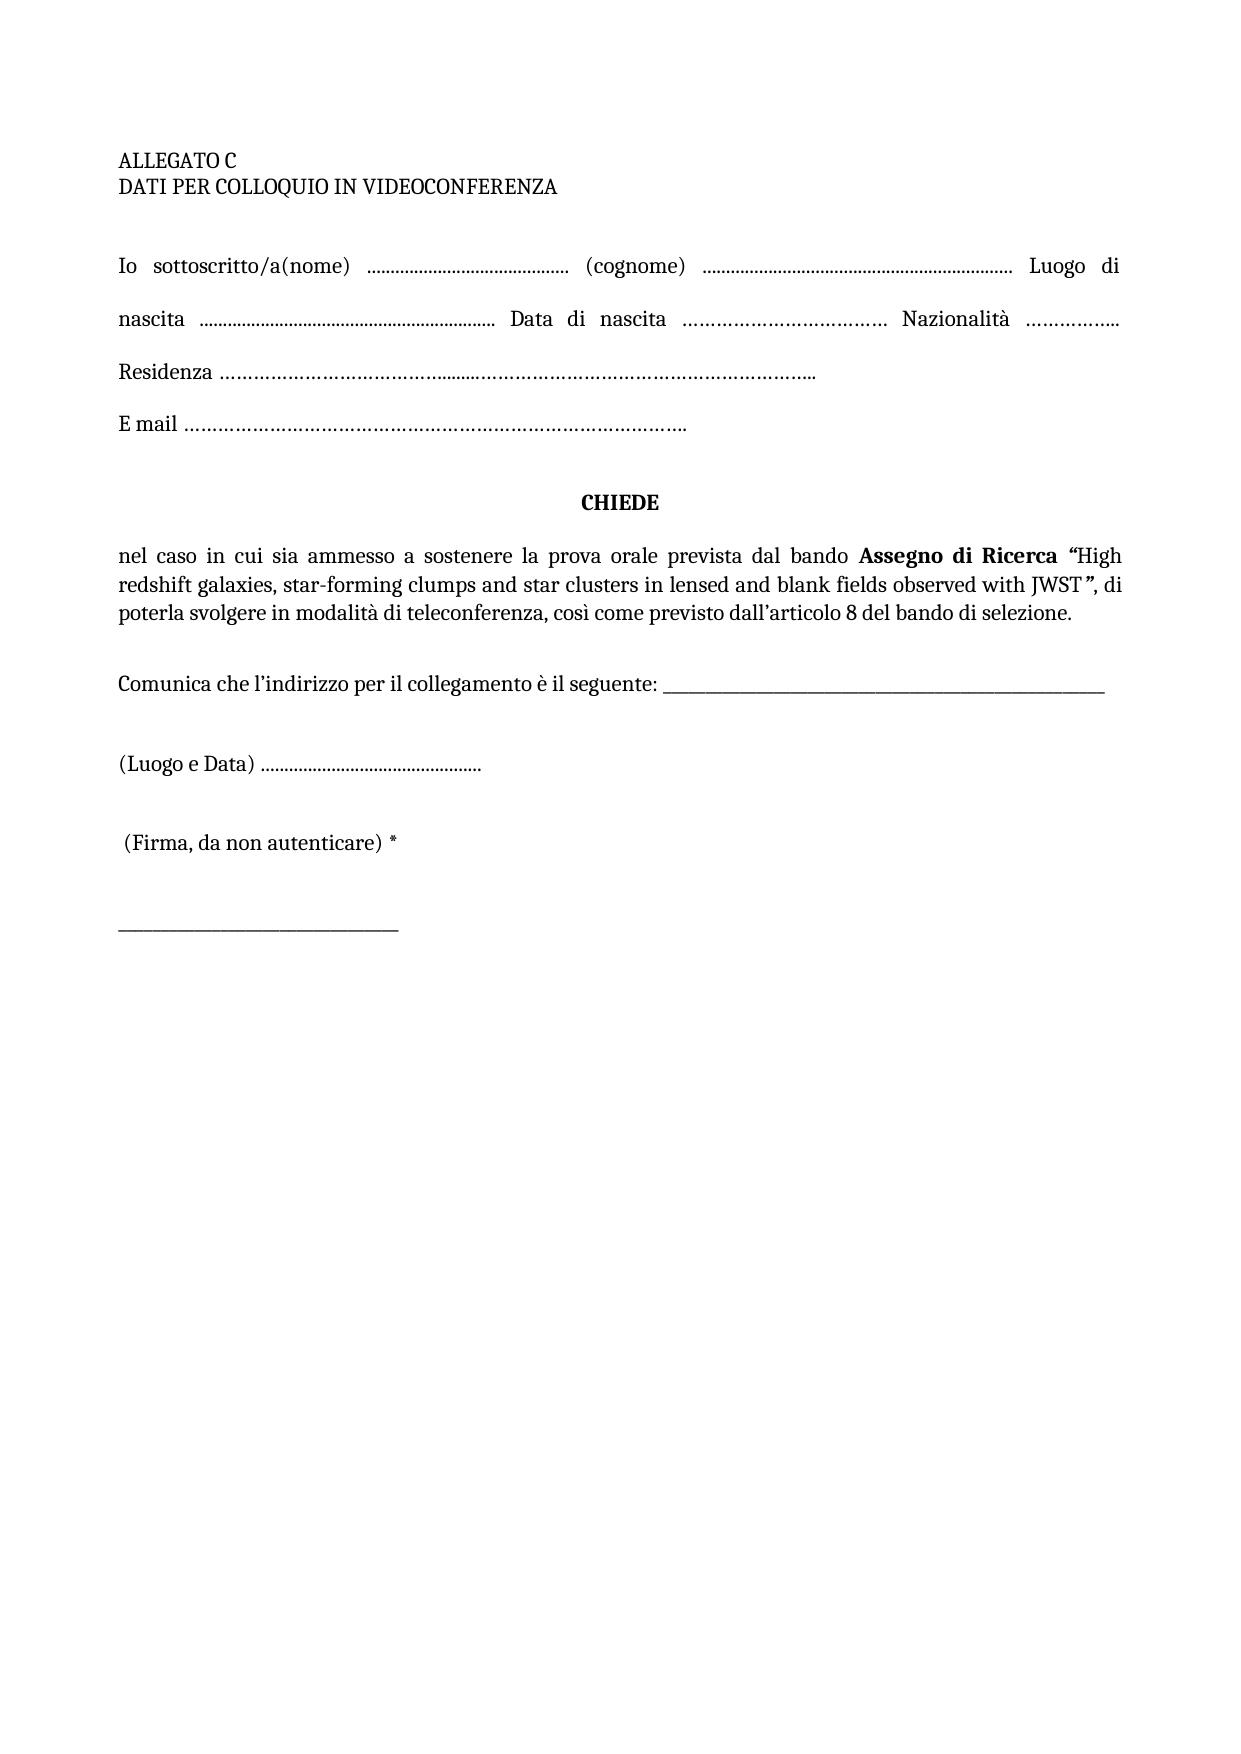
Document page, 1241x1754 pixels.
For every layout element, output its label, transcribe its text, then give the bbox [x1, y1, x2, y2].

text (Firma, da non autenticare) * [118, 829, 1122, 856]
text nel caso in cui sia ammesso a sostenere la prova orale prevista dal bando Assegno di Ricerca “High redshift galaxies, star-forming clumps and star clusters in lensed and blank fields observed with JWST”, di poterla svolgere in modalità di teleconferenza, così come previsto dall’articolo 8 del bando di selezione. [118, 543, 1122, 626]
text _________________________________ [118, 908, 1122, 935]
text E mail ……………………………………………………………………………. [118, 411, 1122, 437]
text Io sottoscritto/a(nome) ........................................... (cognome) .................................................................. Luogo di nascita ............................................................... Data di nascita ……………………………… Nazionalità …………….. Residenza …………………………………........………………………………………………….. [118, 253, 1122, 385]
text CHIEDE [118, 490, 1122, 517]
text ALLEGATO C [118, 148, 1122, 174]
text (Luogo e Data) ............................................... [118, 750, 1122, 777]
text DATI PER COLLOQUIO IN VIDEOCONFERENZA [118, 174, 1122, 200]
text Comunica che l’indirizzo per il collegamento è il seguente: ____________________________________________________ [118, 671, 1122, 698]
